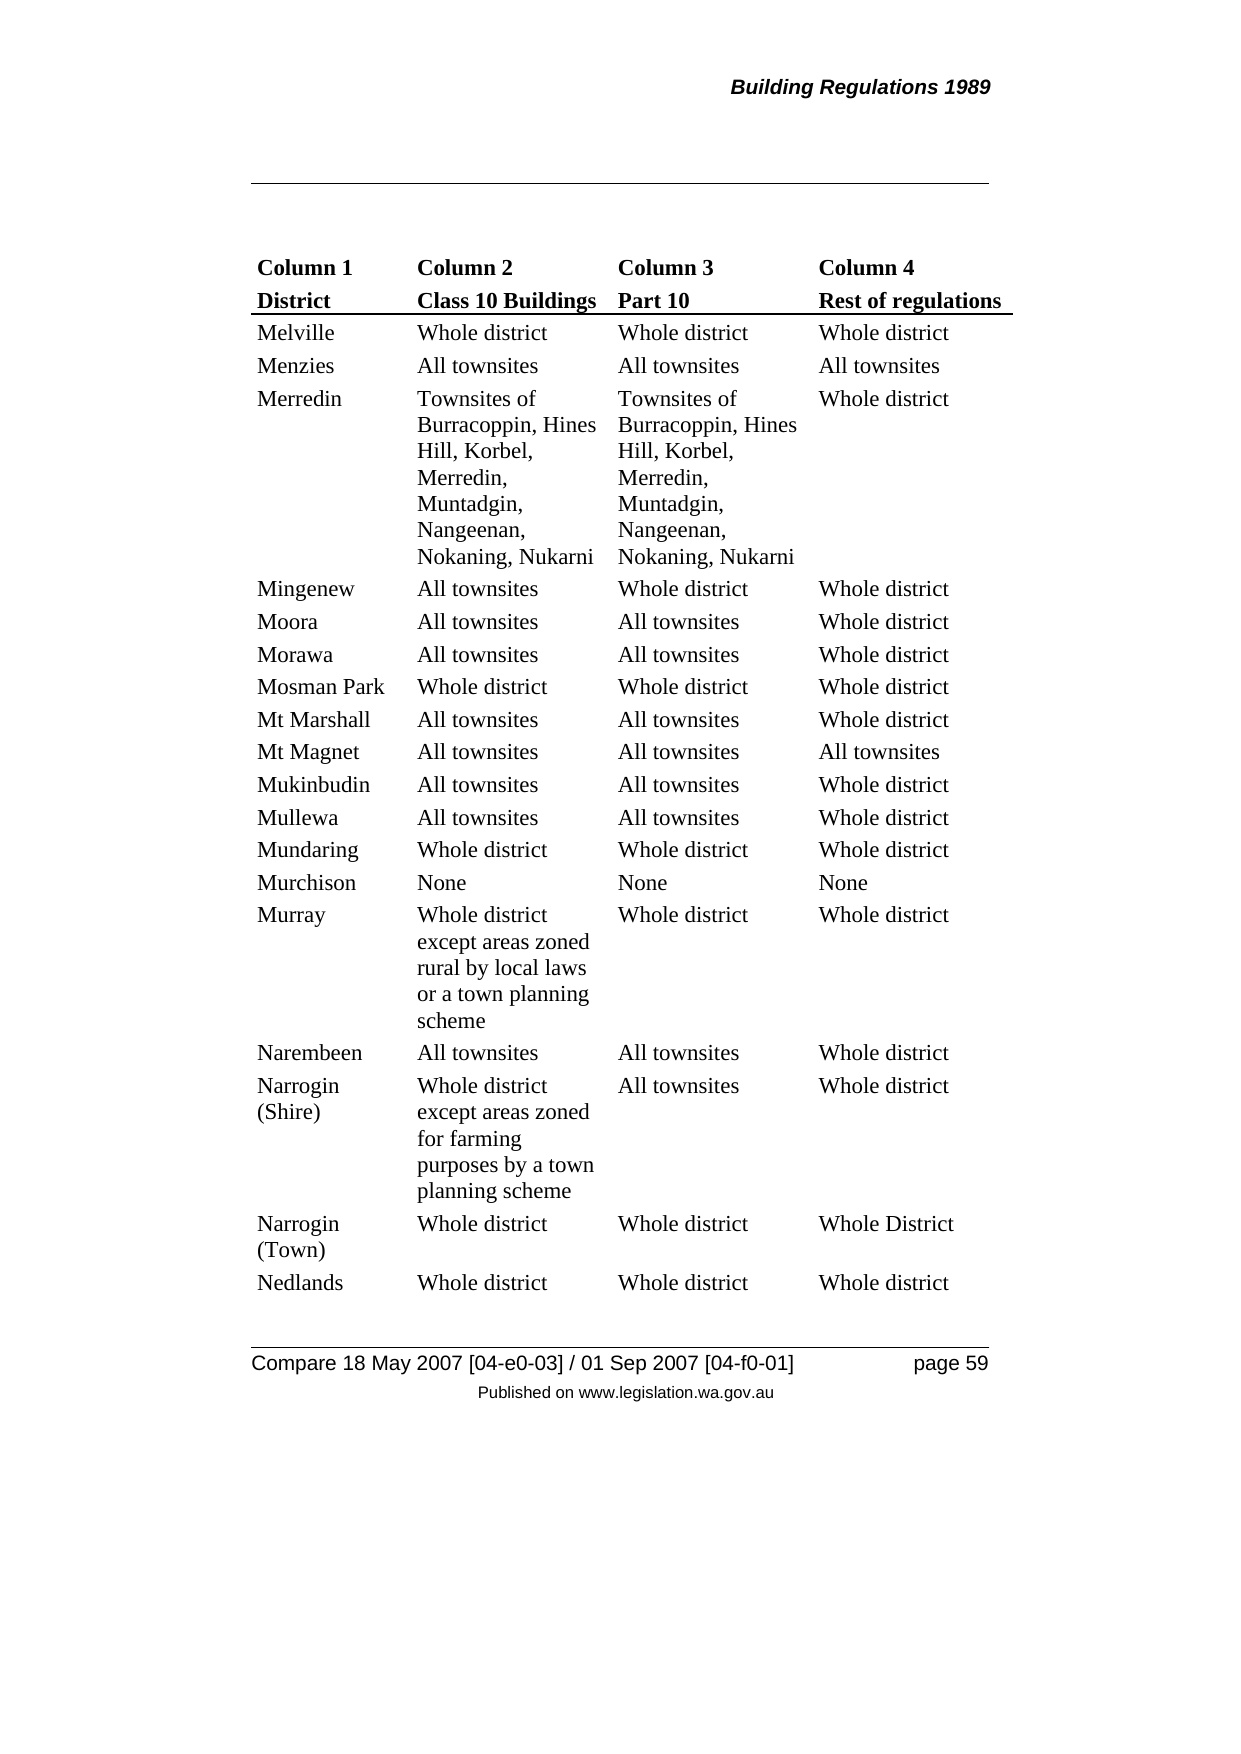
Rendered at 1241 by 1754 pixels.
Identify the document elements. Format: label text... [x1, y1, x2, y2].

table_cell Narrogin (Town) [251, 1204, 411, 1263]
table_cell Whole district [612, 315, 812, 346]
table_cell None [612, 863, 812, 895]
table_cell All townsites [813, 346, 1013, 378]
table_cell All townsites [612, 732, 812, 765]
table_cell Whole district [813, 895, 1013, 1033]
table_cell Whole district [813, 634, 1013, 667]
table_cell Mullewa [251, 798, 411, 830]
table_cell Townsites of Burracoppin, Hines Hill, Korbel, Merredin, Muntadgin, Nangeenan, Nokaning, Nukarni [612, 379, 812, 569]
table_cell Whole district [813, 1066, 1013, 1204]
table_cell Part 10 [612, 281, 812, 313]
table_cell Whole district [813, 602, 1013, 634]
table_cell All townsites [411, 732, 612, 765]
table_cell Merredin [251, 379, 411, 569]
table_cell All townsites [411, 569, 612, 602]
table_cell Class 10 Buildings [411, 281, 612, 313]
table_cell All townsites [411, 700, 612, 732]
table_cell Whole district [612, 830, 812, 863]
table_cell Whole district [813, 798, 1013, 830]
table_cell Whole district [813, 315, 1013, 346]
table_cell All townsites [612, 1066, 812, 1204]
table_cell Rest of regulations [813, 281, 1013, 313]
table_cell All townsites [411, 798, 612, 830]
table_cell Whole district [612, 667, 812, 699]
table_cell Whole district [813, 667, 1013, 699]
table_cell All townsites [612, 798, 812, 830]
table_header Column 4 [813, 248, 1013, 281]
table_header Column 2 [411, 248, 612, 281]
table_cell Menzies [251, 346, 411, 378]
table_cell All townsites [411, 634, 612, 667]
table_cell Mt Magnet [251, 732, 411, 765]
table_cell All townsites [612, 634, 812, 667]
table_cell Whole district except areas zoned rural by local laws or a town planning scheme [411, 895, 612, 1033]
table_cell Narembeen [251, 1033, 411, 1066]
table_cell All townsites [813, 732, 1013, 765]
table_cell Mingenew [251, 569, 411, 602]
table_cell Whole district [411, 315, 612, 346]
table_cell Mt Marshall [251, 700, 411, 732]
table_cell All townsites [612, 602, 812, 634]
table_cell Whole district [813, 379, 1013, 569]
table_cell Moora [251, 602, 411, 634]
table_cell Whole district [813, 830, 1013, 863]
table_cell None [411, 863, 612, 895]
table_cell Whole district [813, 569, 1013, 602]
table_cell Mundaring [251, 830, 411, 863]
table_cell All townsites [612, 765, 812, 797]
table_cell Narrogin (Shire) [251, 1066, 411, 1204]
table_header Column 1 [251, 248, 411, 281]
table_cell None [813, 863, 1013, 895]
table_cell Whole district [411, 667, 612, 699]
table_cell Murray [251, 895, 411, 1033]
table_cell All townsites [411, 346, 612, 378]
table_cell Mukinbudin [251, 765, 411, 797]
table_cell Whole district [411, 1263, 612, 1295]
table_cell Whole district [612, 1263, 812, 1295]
table_cell Whole district [411, 1204, 612, 1263]
table_cell Whole district [612, 1204, 812, 1263]
table_cell Whole district [813, 700, 1013, 732]
table_cell Whole district [813, 765, 1013, 797]
table_cell Whole district [612, 569, 812, 602]
table_cell Melville [251, 315, 411, 346]
table_cell Mosman Park [251, 667, 411, 699]
table_cell Whole district [813, 1263, 1013, 1295]
table_header Column 3 [612, 248, 812, 281]
table_cell All townsites [411, 765, 612, 797]
table_cell Morawa [251, 634, 411, 667]
table_cell District [251, 281, 411, 313]
table_cell Whole district except areas zoned for farming purposes by a town planning scheme [411, 1066, 612, 1204]
table_cell Townsites of Burracoppin, Hines Hill, Korbel, Merredin, Muntadgin, Nangeenan, Nokaning, Nukarni [411, 379, 612, 569]
table_cell All townsites [411, 1033, 612, 1066]
table_cell Murchison [251, 863, 411, 895]
table_cell Whole district [411, 830, 612, 863]
table_cell All townsites [612, 1033, 812, 1066]
table_cell Nedlands [251, 1263, 411, 1295]
table_cell Whole district [612, 895, 812, 1033]
table_cell Whole district [813, 1033, 1013, 1066]
table_cell All townsites [612, 700, 812, 732]
table_cell All townsites [612, 346, 812, 378]
table_cell All townsites [411, 602, 612, 634]
table_cell Whole District [813, 1204, 1013, 1263]
